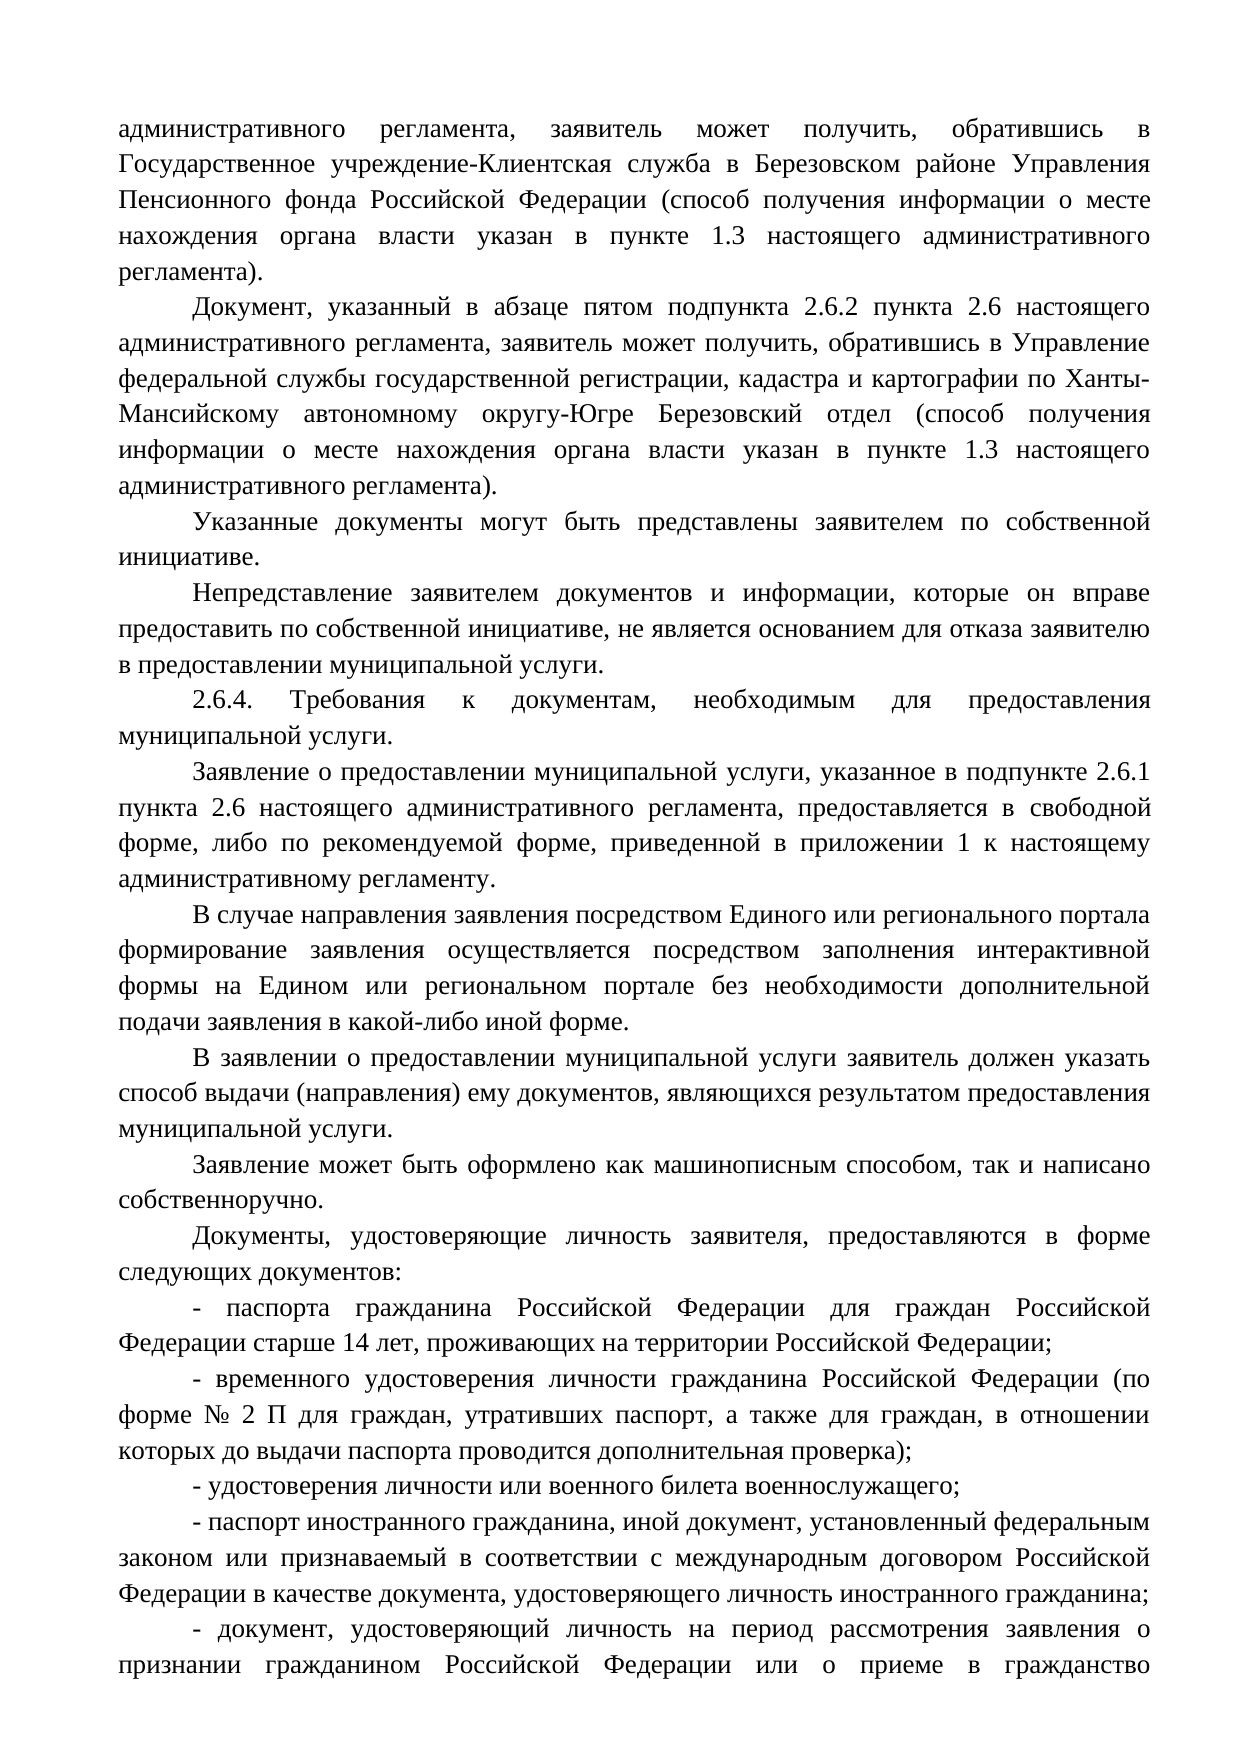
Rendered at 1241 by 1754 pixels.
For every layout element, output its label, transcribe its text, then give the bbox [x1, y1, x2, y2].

text Документ, указанный в абзаце пятом подпункта 2.6.2 пункта 2.6 настоящего административного регламента, заявитель может получить, обратившись в Управление федеральной службы государственной регистрации, кадастра и картографии по Ханты-Мансийскому автономному округу-Югре Березовский отдел (способ получения информации о месте нахождения органа власти указан в пункте 1.3 настоящего административного регламента). [118, 290, 1152, 500]
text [118, 112, 1152, 286]
text Указанные документы могут быть представлены заявителем по собственной инициативе. [118, 505, 1152, 572]
text Заявление о предоставлении муниципальной услуги, указанное в подпункте 2.6.1 пункта 2.6 настоящего административного регламента, предоставляется в свободной форме, либо по рекомендуемой форме, приведенной в приложении 1 к настоящему административному регламенту. [118, 755, 1152, 893]
text - паспорт иностранного гражданина, иной документ, установленный федеральным законом или признаваемый в соответствии с международным договором Российской Федерации в качестве документа, удостоверяющего личность иностранного гражданина; [118, 1505, 1152, 1608]
text В случае направления заявления посредством Единого или регионального портала формирование заявления осуществляется посредством заполнения интерактивной формы на Едином или региональном портале без необходимости дополнительной подачи заявления в какой-либо иной форме. [118, 898, 1152, 1036]
text Заявление может быть оформлено как машинописным способом, так и написано собственноручно. [118, 1148, 1152, 1215]
text Документы, удостоверяющие личность заявителя, предоставляются в форме следующих документов: [118, 1219, 1152, 1286]
text - временного удостоверения личности гражданина Российской Федерации (по форме № 2 П для граждан, утративших паспорт, а также для граждан, в отношении которых до выдачи паспорта проводится дополнительная проверка); [118, 1362, 1152, 1465]
text - удостоверения личности или военного билета военнослужащего; [118, 1469, 1152, 1501]
text Непредставление заявителем документов и информации, которые он вправе предоставить по собственной инициативе, не является основанием для отказа заявителю в предоставлении муниципальной услуги. [118, 576, 1152, 679]
text - паспорта гражданина Российской Федерации для граждан Российской Федерации старше 14 лет, проживающих на территории Российской Федерации; [118, 1291, 1152, 1358]
text 2.6.4. Требования к документам, необходимым для предоставления муниципальной услуги. [118, 683, 1152, 750]
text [118, 1612, 1152, 1679]
text В заявлении о предоставлении муниципальной услуги заявитель должен указать способ выдачи (направления) ему документов, являющихся результатом предоставления муниципальной услуги. [118, 1041, 1152, 1143]
